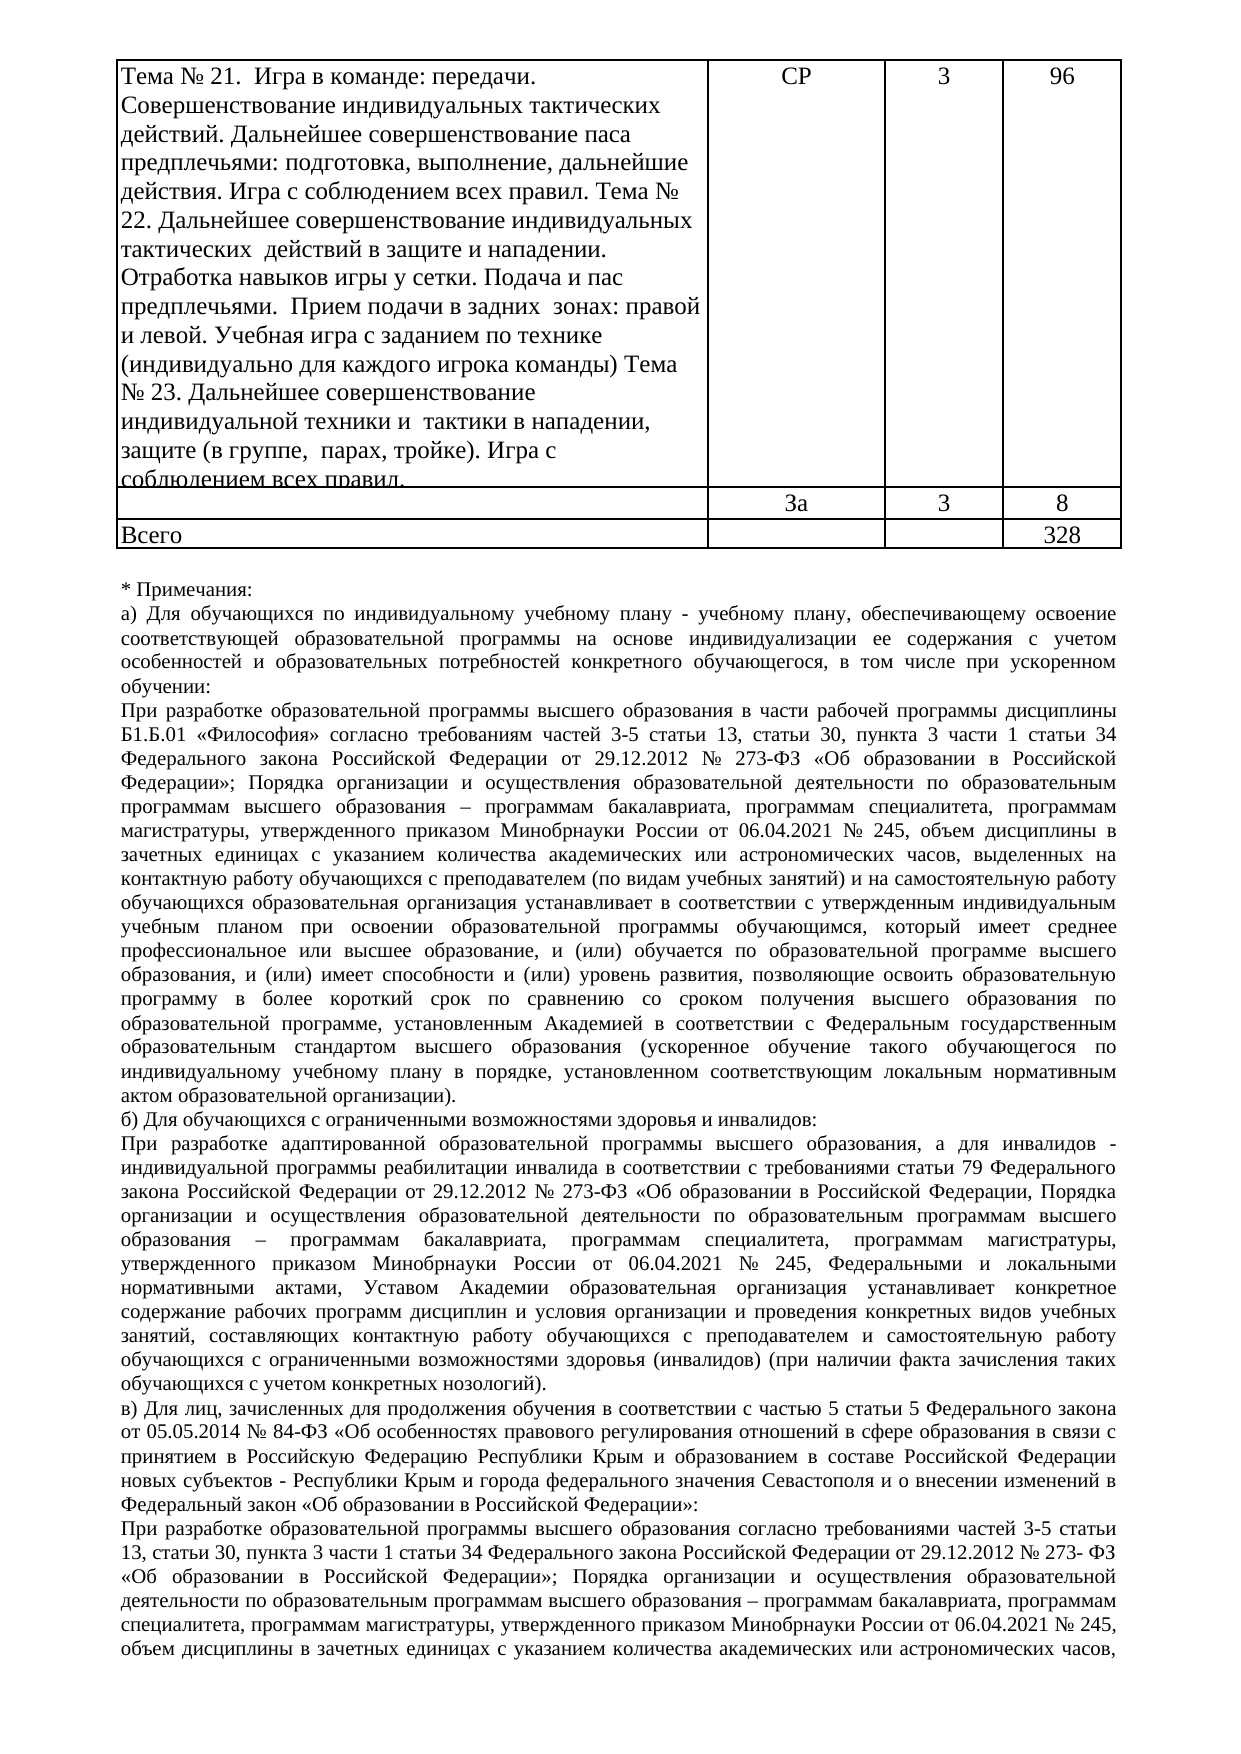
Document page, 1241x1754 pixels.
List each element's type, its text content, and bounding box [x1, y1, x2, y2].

table_header Тема № 21. Игра в команде: передачи. Совершенствование индивидуальных тактических действий. Дальнейшее совершенствование паса предплечьями: подготовка, выполнение, дальнейшие действия. Игра с соблюдением всех правил. Тема № 22. Дальнейшее совершенствование индивидуальных тактических действий в защите и нападении. Отработка навыков игры у сетки. Подача и пас предплечьями. Прием подачи в задних зонах: правой и левой. Учебная игра с заданием по технике (индивидуально для каждого игрока команды) Тема № 23. Дальнейшее совершенствование индивидуальной техники и тактики в нападении, защите (в группе, парах, тройке). Игра с соблюдением всех правил. [118, 61, 707, 486]
table_cell 3 [886, 488, 1002, 518]
table_cell * Примечания: а) Для обучающихся по индивидуальному учебному плану - учебному плану, обеспечивающему освоение соответствующей образовательной программы на основе индивидуализации ее содержания с учетом особенностей и образовательных потребностей конкретного обучающегося, в том числе при ускоренном обучении: При разработке образовательной программы высшего образования в части рабочей программы дисциплины Б1.Б.01 «Философия» согласно требованиям частей 3-5 статьи 13, статьи 30, пункта 3 части 1 статьи 34 Федерального закона Российской Федерации от 29.12.2012 № 273-ФЗ «Об образовании в Российской Федерации»; Порядка организации и осуществления образовательной деятельности по образовательным программам высшего образования – программам бакалавриата, программам специалитета, программам магистратуры, утвержденного приказом Минобрнауки России от 06.04.2021 № 245, объем дисциплины в зачетных единицах с указанием количества академических или астрономических часов, выделенных на контактную работу обучающихся с преподавателем (по видам учебных занятий) и на самостоятельную работу обучающихся образовательная организация устанавливает в соответствии с утвержденным индивидуальным учебным планом при освоении образовательной программы обучающимся, который имеет среднее профессиональное или высшее образование, и (или) обучается по образовательной программе высшего образования, и (или) имеет способности и (или) уровень развития, позволяющие освоить образовательную программу в более короткий срок по сравнению со сроком получения высшего образования по образовательной программе, установленным Академией в соответствии с Федеральным государственным образовательным стандартом высшего образования (ускоренное обучение такого обучающегося по индивидуальному учебному плану в порядке, установленном соответствующим локальным нормативным актом образовательной организации). б) Для обучающихся с ограниченными возможностями здоровья и инвалидов: При разработке адаптированной образовательной программы высшего образования, а для инвалидов - индивидуальной программы реабилитации инвалида в соответствии с требованиями статьи 79 Федерального закона Российской Федерации от 29.12.2012 № 273-ФЗ «Об образовании в Российской Федерации, Порядка организации и осуществления образовательной деятельности по образовательным программам высшего образования – программам бакалавриата, программам специалитета, программам магистратуры, утвержденного приказом Минобрнауки России от 06.04.2021 № 245, Федеральными и локальными нормативными актами, Уставом Академии образовательная организация устанавливает конкретное содержание рабочих программ дисциплин и условия организации и проведения конкретных видов учебных занятий, составляющих контактную работу обучающихся с преподавателем и самостоятельную работу обучающихся с ограниченными возможностями здоровья (инвалидов) (при наличии факта зачисления таких обучающихся с учетом конкретных нозологий). в) Для лиц, зачисленных для продолжения обучения в соответствии с частью 5 статьи 5 Федерального закона от 05.05.2014 № 84-ФЗ «Об особенностях правового регулирования отношений в сфере образования в связи с принятием в Российскую Федерацию Республики Крым и образованием в составе Российской Федерации новых субъектов - Республики Крым и города федерального значения Севастополя и о внесении изменений в Федеральный закон «Об образовании в Российской Федерации»: При разработке образовательной программы высшего образования согласно требованиями частей 3-5 статьи 13, статьи 30, пункта 3 части 1 статьи 34 Федерального закона Российской Федерации от 29.12.2012 № 273- ФЗ «Об образовании в Российской Федерации»; Порядка организации и осуществления образовательной деятельности по образовательным программам высшего образования – программам бакалавриата, программам специалитета, программам магистратуры, утвержденного приказом Минобрнауки России от 06.04.2021 № 245, объем дисциплины в зачетных единицах с указанием количества академических или астрономических часов, выделенных на контактную работу обучающихся с [117, 549, 1121, 1662]
table_cell 8 [1004, 488, 1120, 518]
table_cell [886, 520, 1002, 547]
table_header 96 [1004, 61, 1120, 486]
table_cell 328 [1004, 520, 1120, 547]
table_cell [118, 488, 707, 518]
table_cell [709, 520, 884, 547]
table_cell Всего [118, 520, 707, 547]
table_header 3 [886, 61, 1002, 486]
table_header СР [709, 61, 884, 486]
table_cell За [709, 488, 884, 518]
